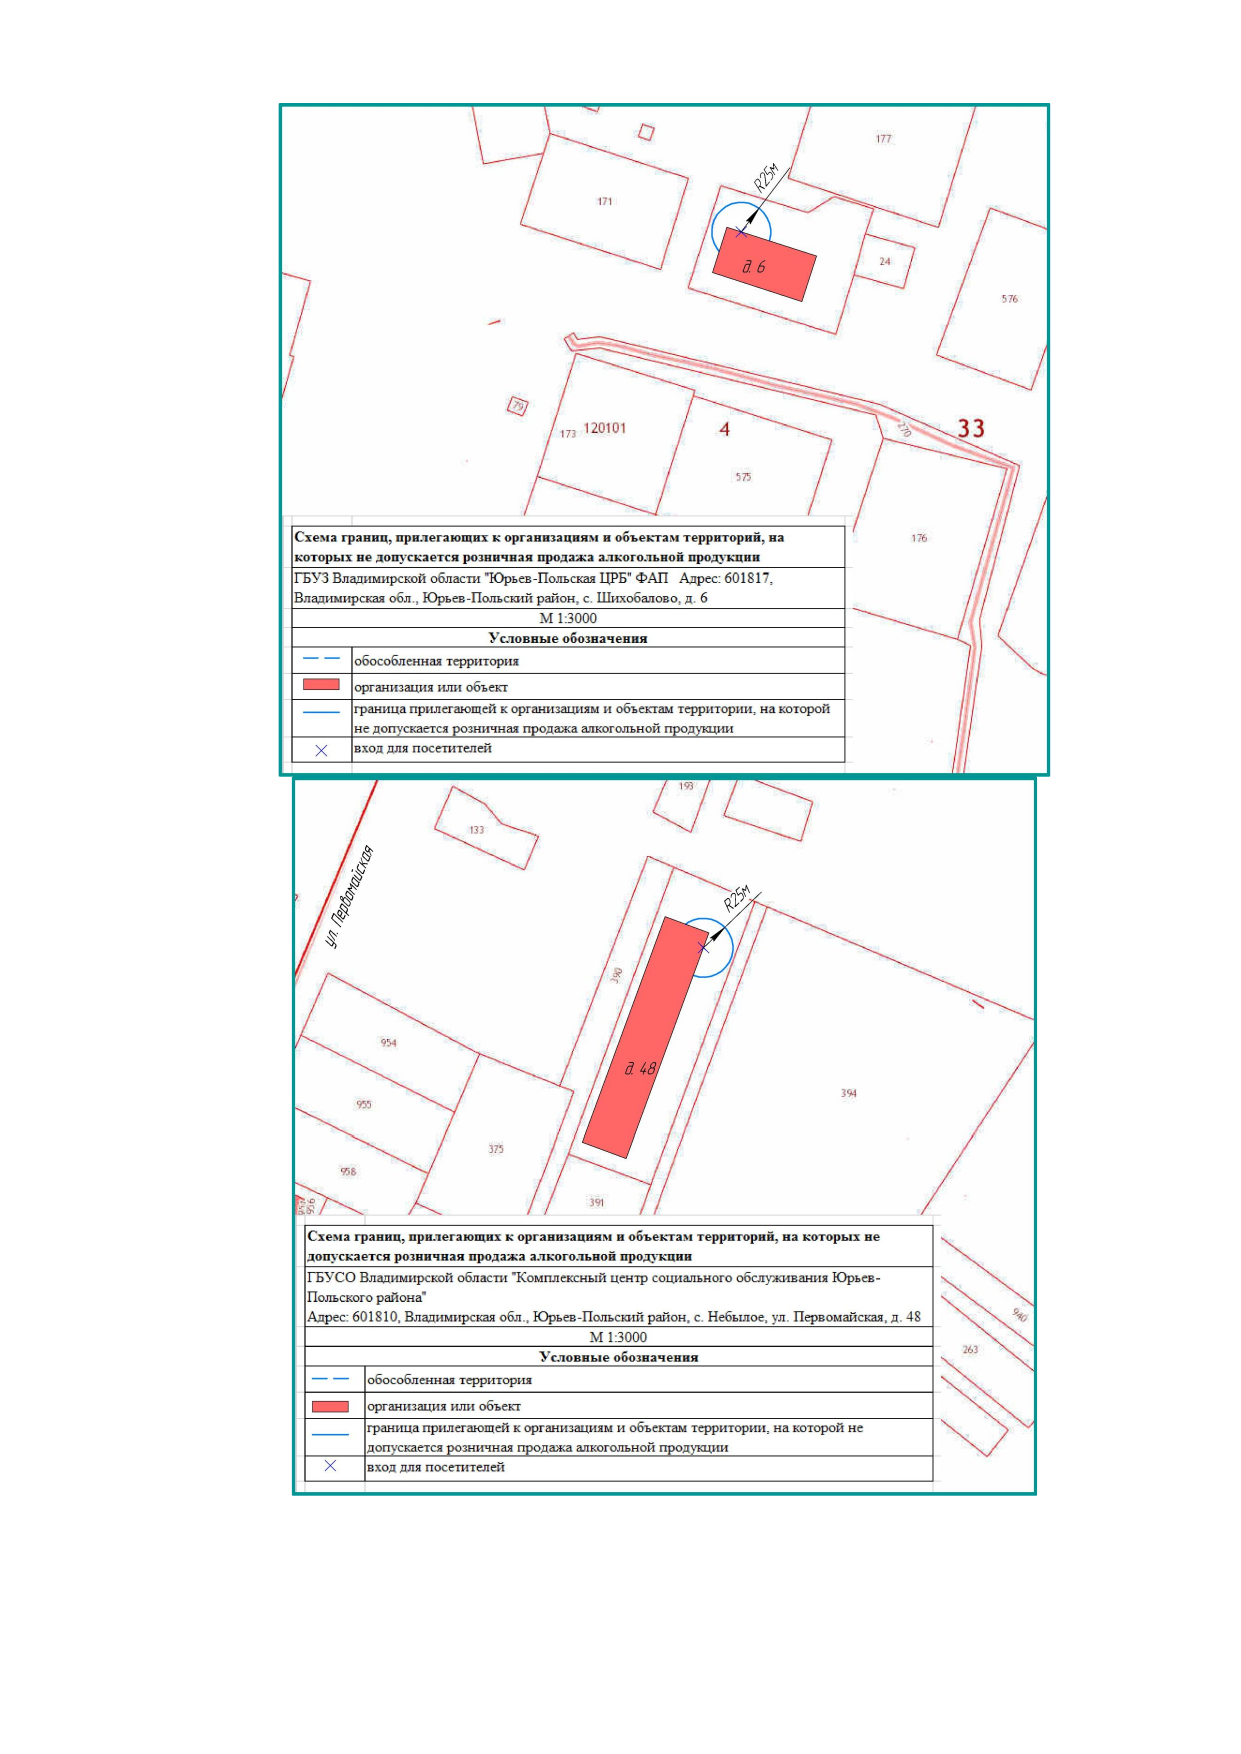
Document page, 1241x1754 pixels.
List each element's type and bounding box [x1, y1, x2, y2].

picture [278, 103, 1051, 1496]
